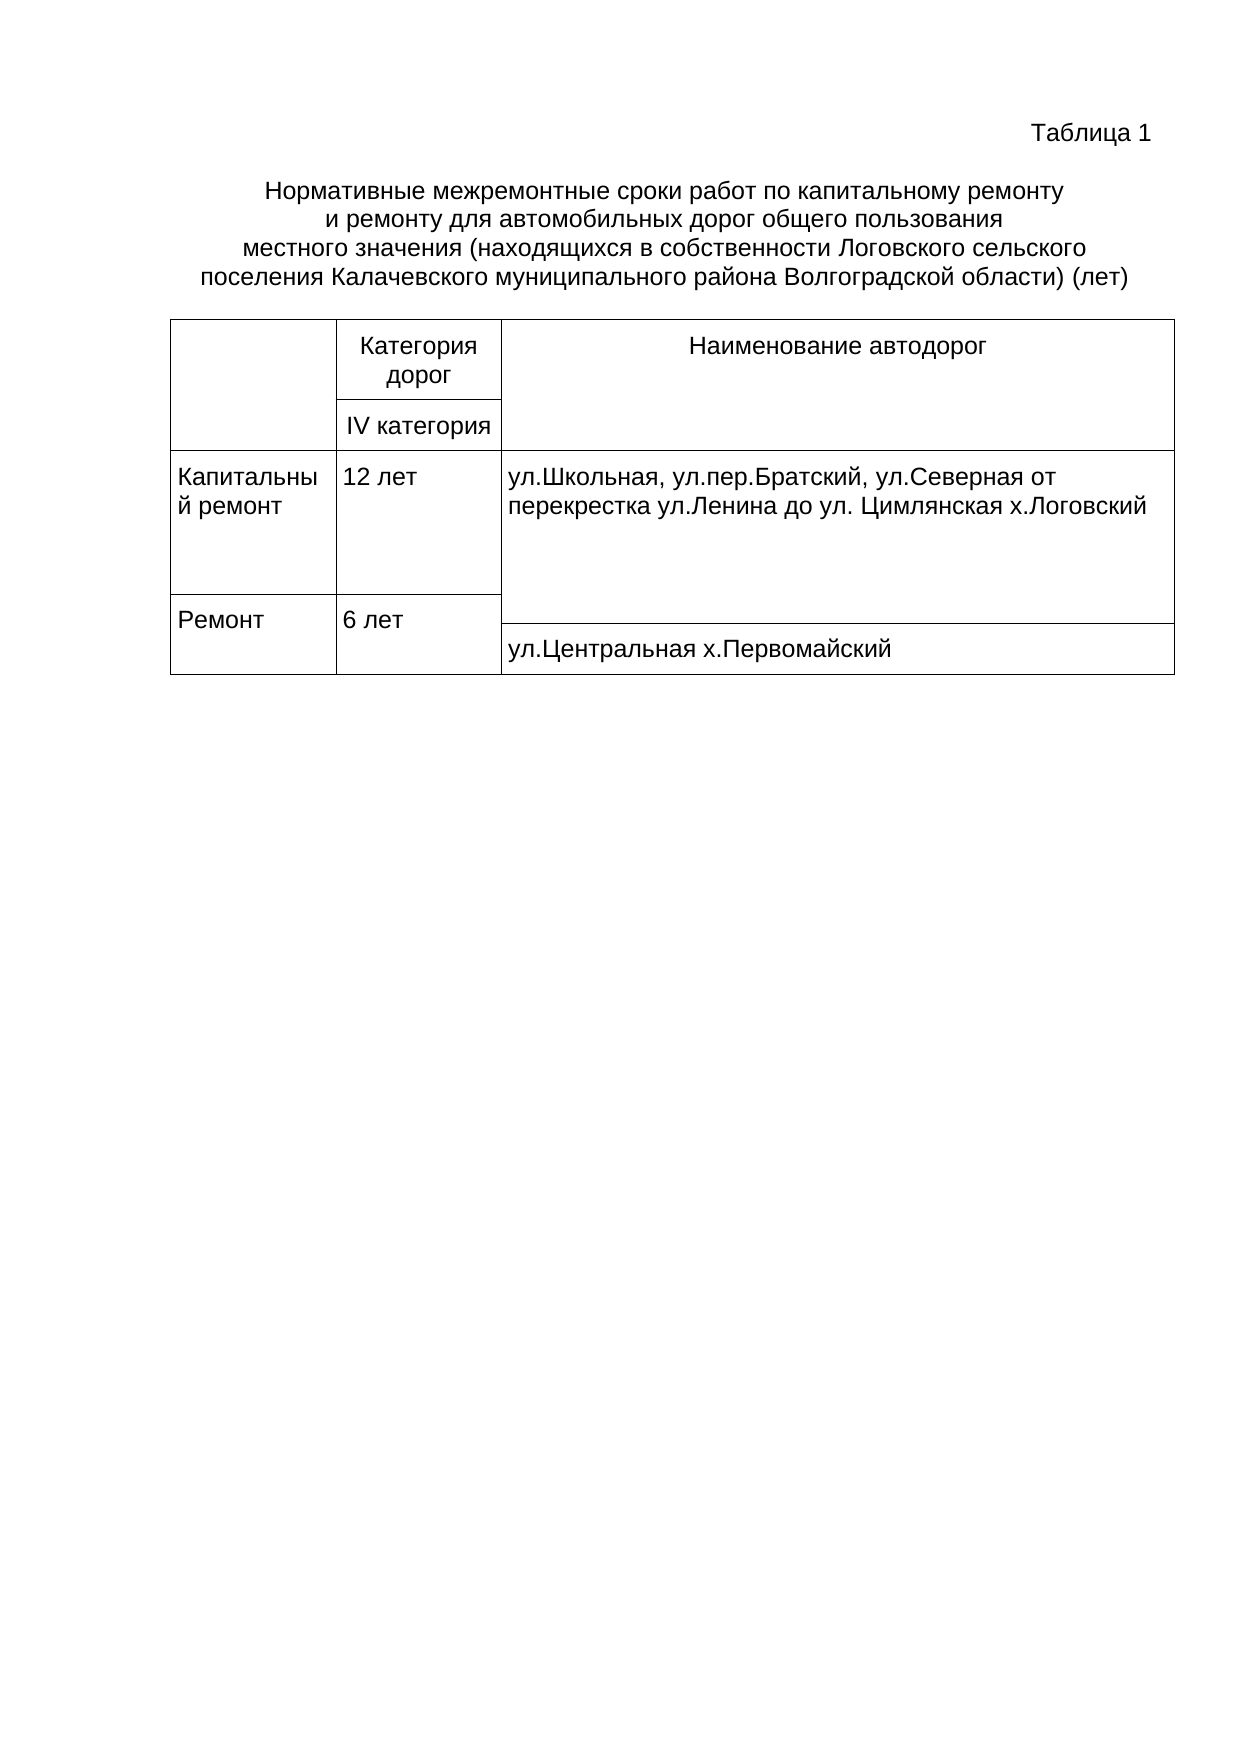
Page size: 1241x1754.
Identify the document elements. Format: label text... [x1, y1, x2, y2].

table_header [171, 320, 336, 450]
table_cell Ремонт [171, 595, 336, 673]
table_cell Капитальный ремонт [171, 451, 336, 594]
table_cell ул.Школьная, ул.пер.Братский, ул.Северная от перекрестка ул.Ленина до ул. Цимлянская х.Логовский [502, 451, 1174, 622]
text и ремонту для автомобильных дорог общего пользования [177, 204, 1152, 233]
table_header Наименование автодорог [502, 320, 1174, 450]
table_cell ул.Центральная х.Первомайский [502, 624, 1174, 673]
text Нормативные межремонтные сроки работ по капитальному ремонту [177, 176, 1152, 204]
table_cell IV категория [337, 400, 501, 450]
table_header Категория дорог [337, 320, 501, 399]
text местного значения (находящихся в собственности Логовского сельского поселения Калачевского муниципального района Волгоградской области) (лет) [177, 233, 1152, 291]
table_cell 12 лет [337, 451, 501, 594]
table_cell 6 лет [337, 595, 501, 673]
text Таблица 1 [177, 118, 1152, 147]
